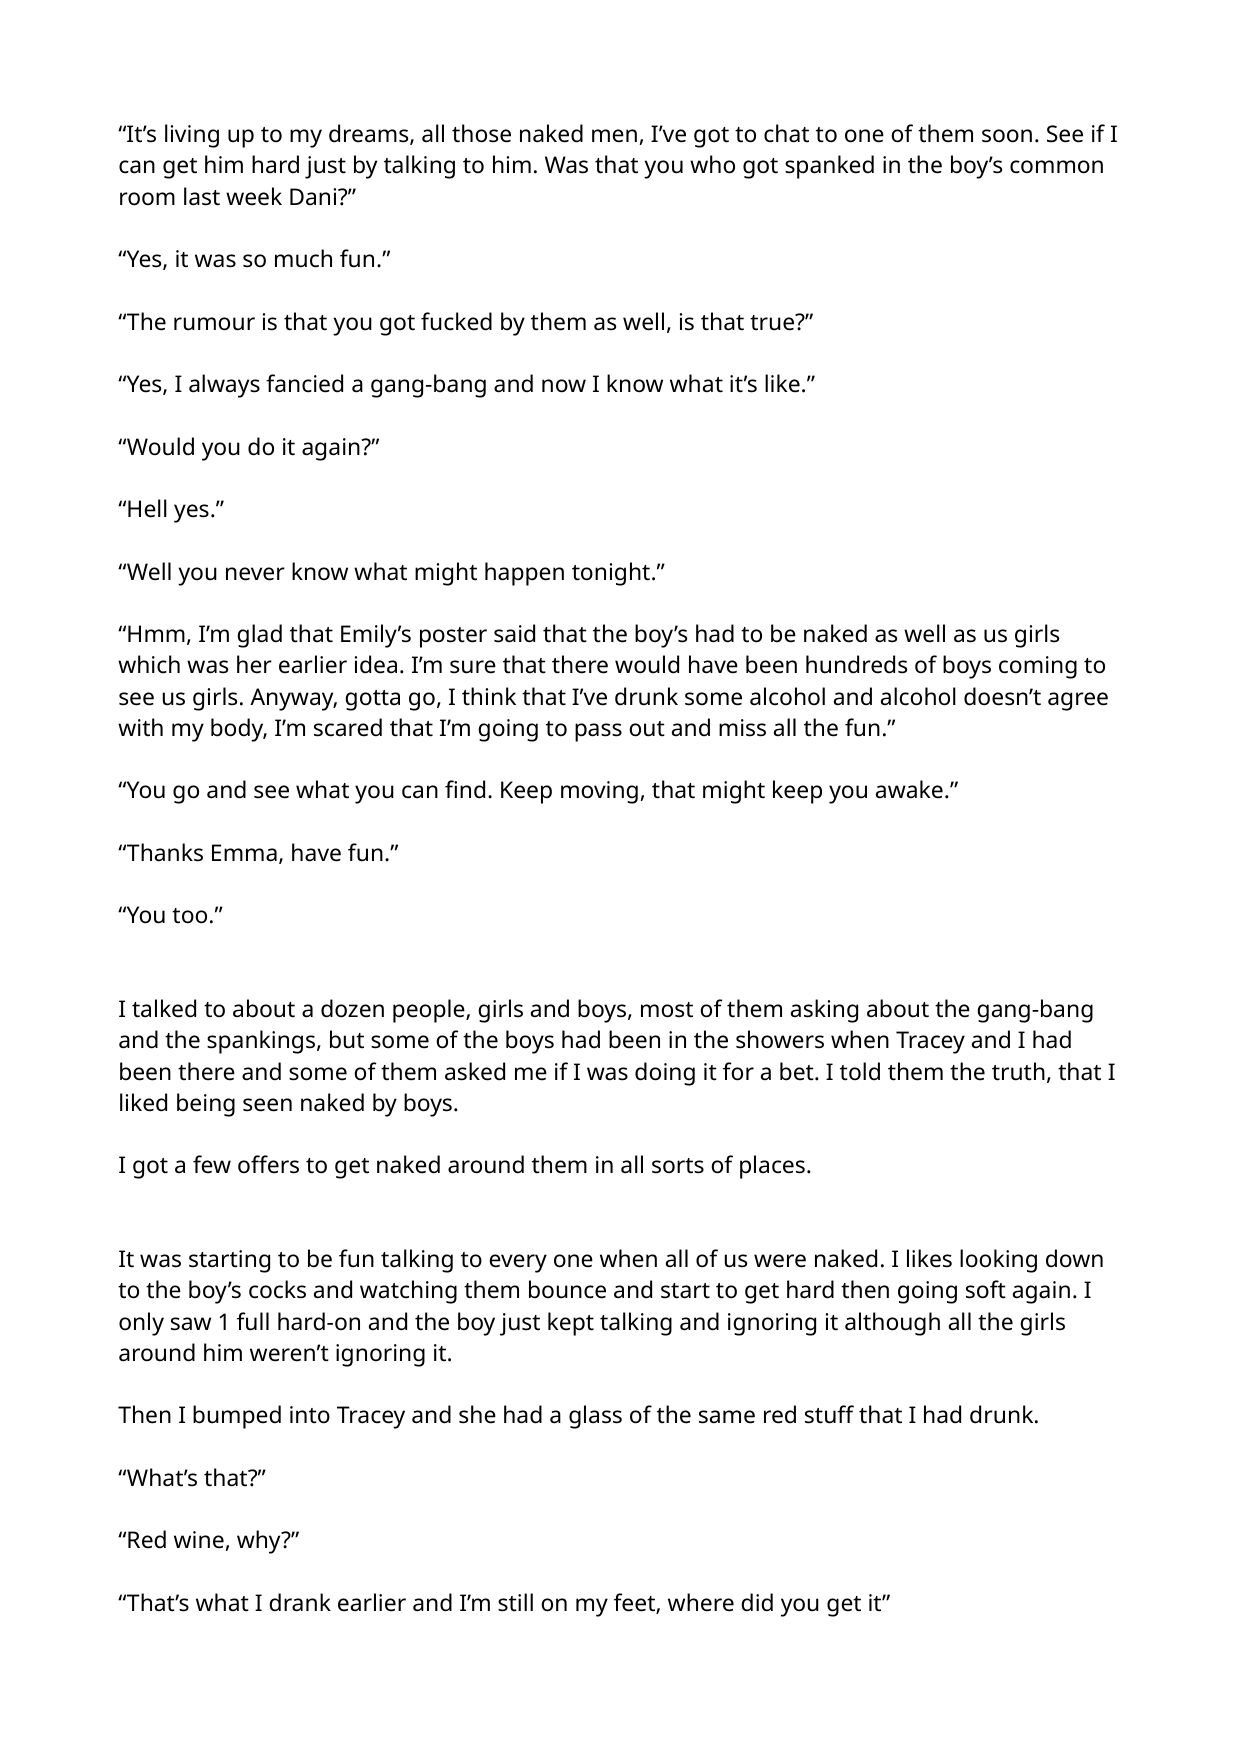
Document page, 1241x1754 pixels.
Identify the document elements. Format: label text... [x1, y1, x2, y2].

text “That’s what I drank earlier and I’m still on my feet, where did you get it” [118, 1587, 1122, 1618]
text “You too.” [118, 899, 1122, 931]
text “Yes, it was so much fun.” [118, 243, 1122, 274]
text “Thanks Emma, have fun.” [118, 837, 1122, 868]
text I got a few offers to get naked around them in all sorts of places. [118, 1149, 1122, 1181]
text It was starting to be fun talking to every one when all of us were naked. I likes looking down to the boy’s cocks and watching them bounce and start to get hard then going soft again. I only saw 1 full hard-on and the boy just kept talking and ignoring it although all the girls around him weren’t ignoring it. [118, 1243, 1122, 1368]
text “Hmm, I’m glad that Emily’s poster said that the boy’s had to be naked as well as us girls which was her earlier idea. I’m sure that there would have been hundreds of boys coming to see us girls. Anyway, gotta go, I think that I’ve drunk some alcohol and alcohol doesn’t agree with my body, I’m scared that I’m going to pass out and miss all the fun.” [118, 618, 1122, 743]
text “What’s that?” [118, 1462, 1122, 1493]
text “Hell yes.” [118, 493, 1122, 524]
text “Would you do it again?” [118, 431, 1122, 462]
text “You go and see what you can find. Keep moving, that might keep you awake.” [118, 774, 1122, 806]
text “The rumour is that you got fucked by them as well, is that true?” [118, 306, 1122, 337]
text “Yes, I always fancied a gang-bang and now I know what it’s like.” [118, 368, 1122, 399]
text Then I bumped into Tracey and she had a glass of the same red stuff that I had drunk. [118, 1399, 1122, 1431]
text I talked to about a dozen people, girls and boys, most of them asking about the gang-bang and the spankings, but some of the boys had been in the showers when Tracey and I had been there and some of them asked me if I was doing it for a bet. I told them the truth, that I liked being seen naked by boys. [118, 993, 1122, 1118]
text “Well you never know what might happen tonight.” [118, 556, 1122, 587]
text “Red wine, why?” [118, 1524, 1122, 1556]
text “It’s living up to my dreams, all those naked men, I’ve got to chat to one of them soon. See if I can get him hard just by talking to him. Was that you who got spanked in the boy’s common room last week Dani?” [118, 118, 1122, 212]
